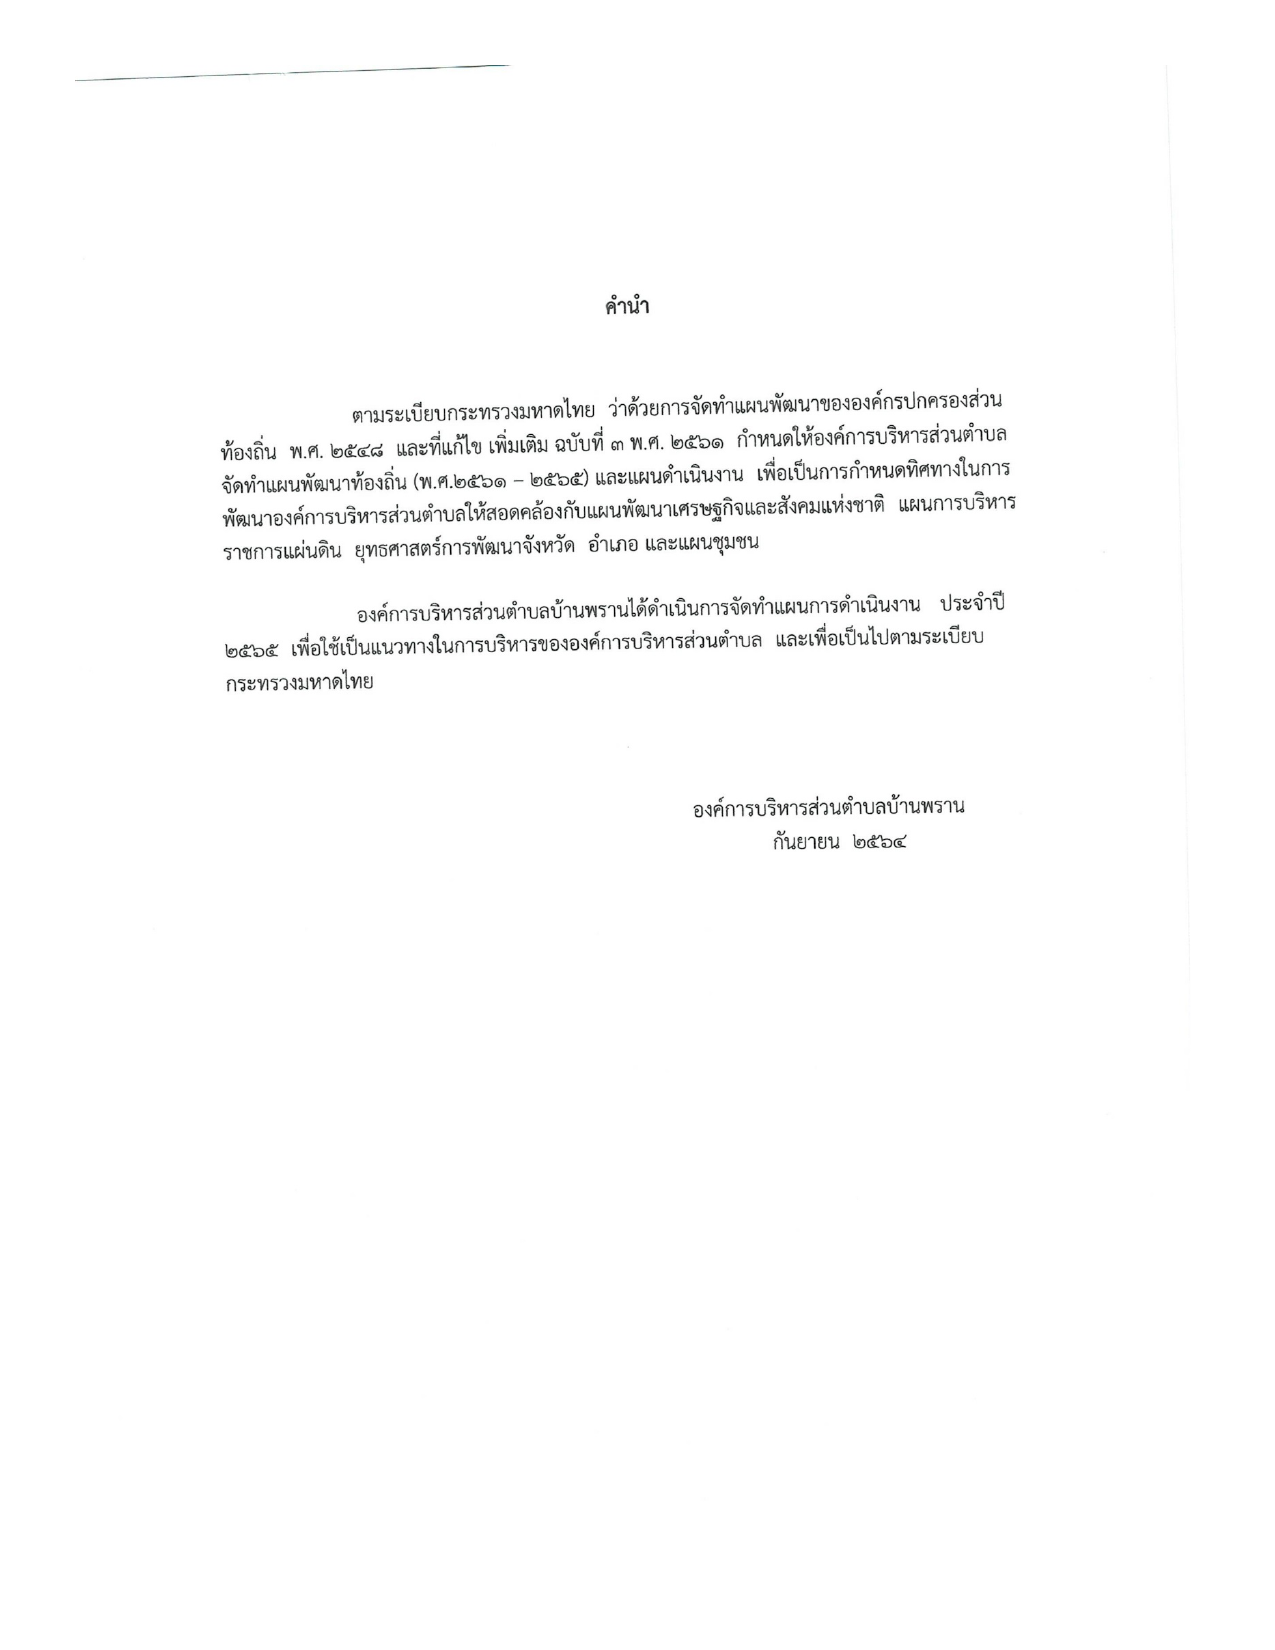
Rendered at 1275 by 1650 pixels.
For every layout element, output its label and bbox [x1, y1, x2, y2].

picture [75, 65, 1191, 1513]
